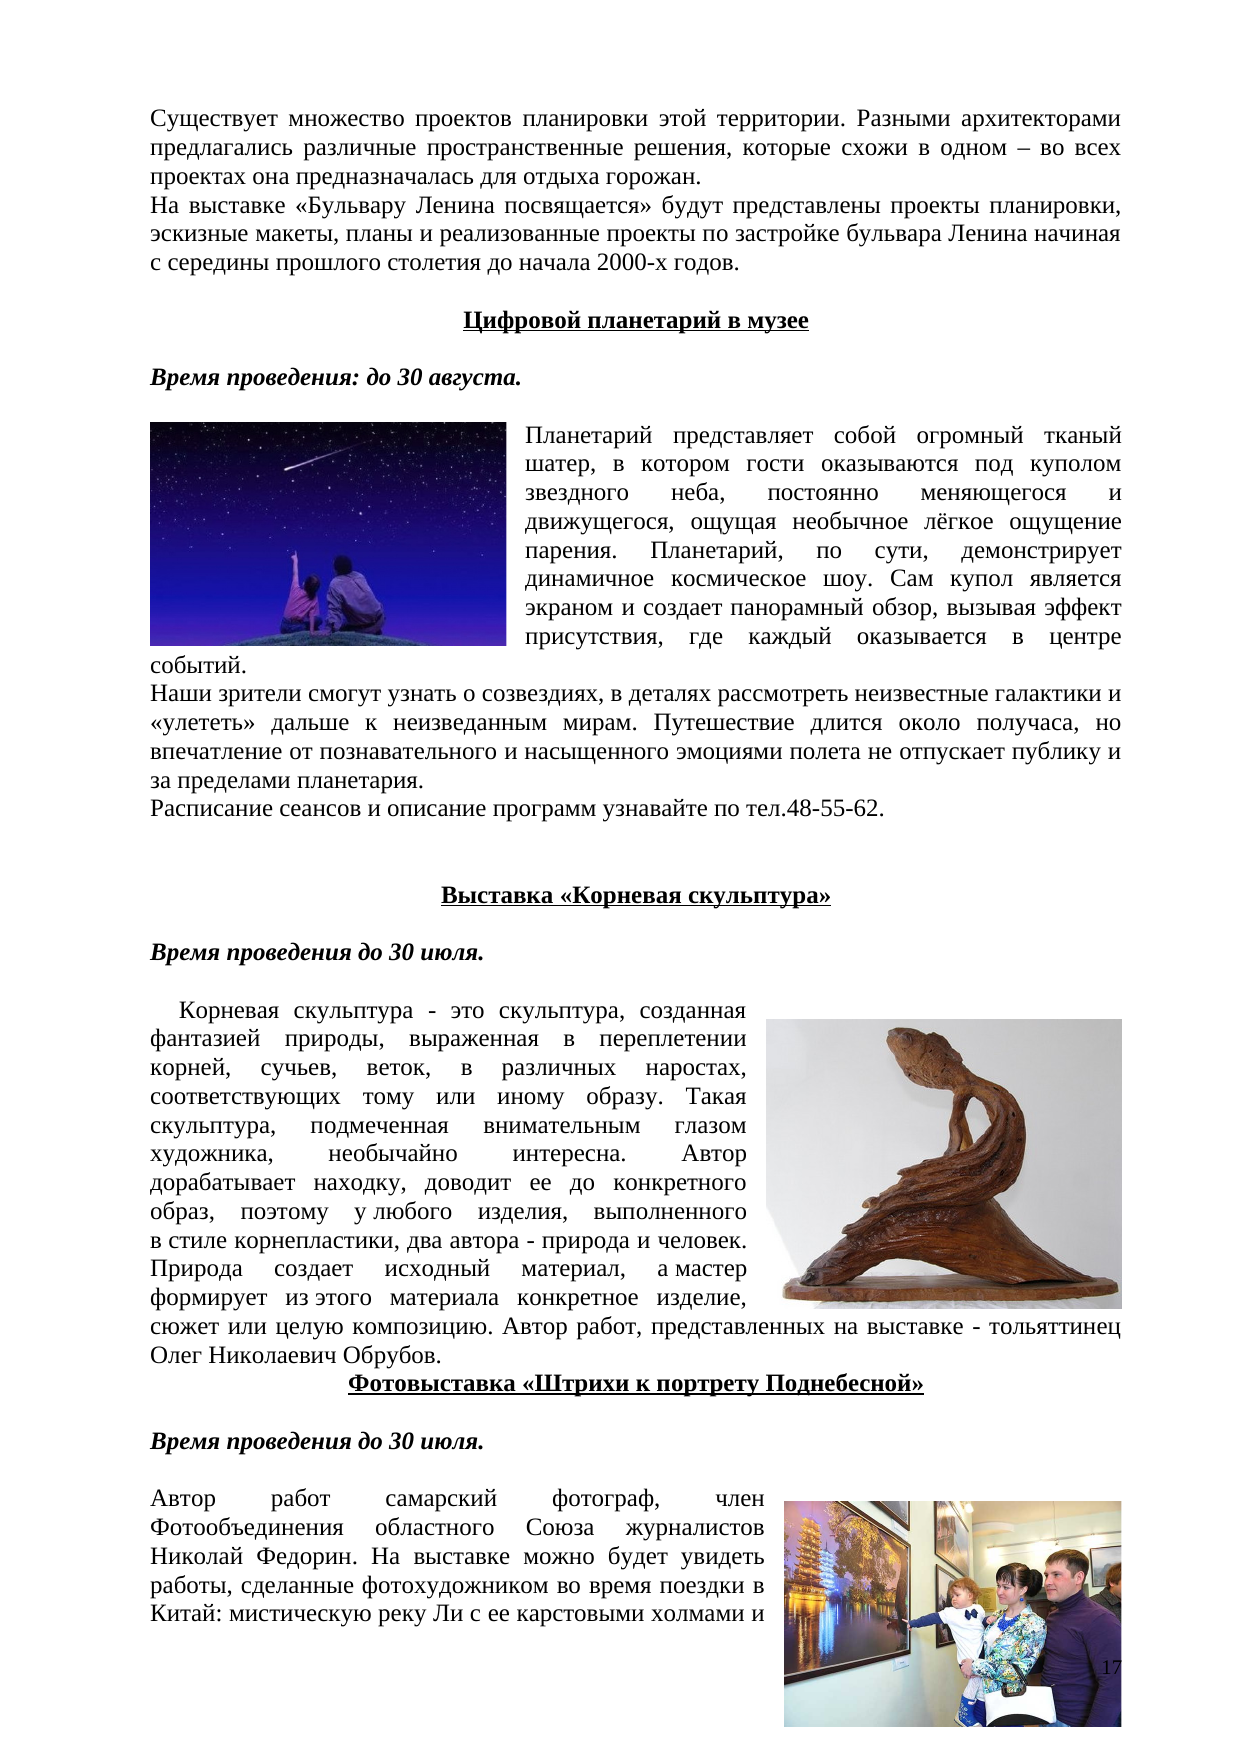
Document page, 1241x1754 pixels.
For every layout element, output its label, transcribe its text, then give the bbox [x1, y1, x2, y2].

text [150, 1483, 1122, 1627]
text Цифровой планетарий в музее [150, 305, 1122, 333]
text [150, 103, 1122, 190]
text Время проведения: до 30 августа. [150, 362, 1122, 391]
text Время проведения до 30 июля. [150, 1426, 1122, 1455]
text Наши зрители смогут узнать о созвездиях, в деталях рассмотреть неизвестные галактики и «улететь» дальше к неизведанным мирам. Путешествие длится около получаса, но впечатление от познавательного и насыщенного эмоциями полета не отпускает публику и за пределами планетария. [150, 678, 1122, 793]
text Выставка «Корневая скульптура» [150, 880, 1122, 908]
picture [784, 1501, 1122, 1727]
text Фотовыставка «Штрихи к портрету Поднебесной» [150, 1368, 1122, 1397]
picture [766, 1019, 1122, 1309]
text Время проведения до 30 июля. [150, 937, 1122, 966]
picture [150, 422, 507, 646]
text Расписание сеансов и описание программ узнавайте по тел.48-55-62. [150, 793, 1122, 822]
text На выставке «Бульвару Ленина посвящается» будут представлены проекты планировки, эскизные макеты, планы и реализованные проекты по застройке бульвара Ленина начиная с середины прошлого столетия до начала 2000-х годов. [150, 190, 1122, 276]
